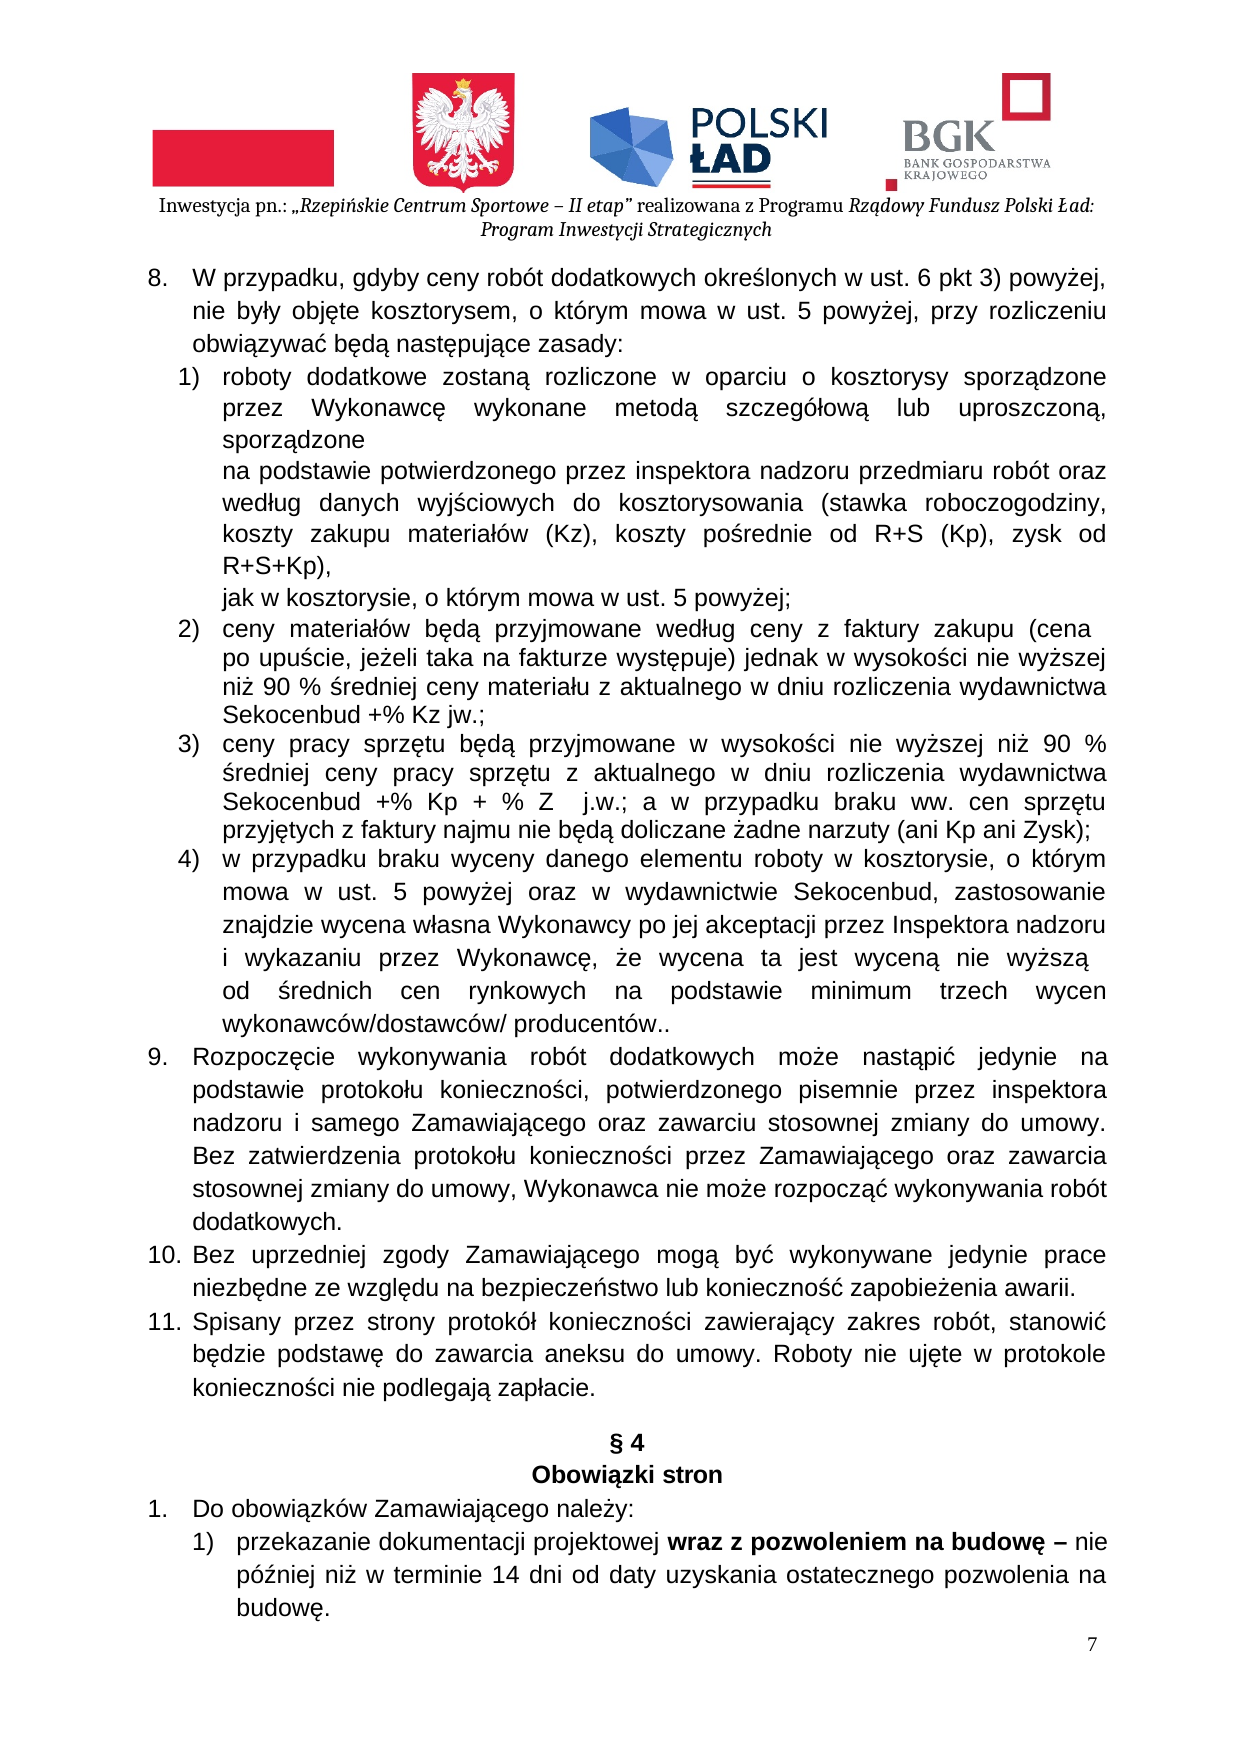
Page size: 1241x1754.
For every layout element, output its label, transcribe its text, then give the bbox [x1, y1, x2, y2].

list Spisany przez strony protokół konieczności zawierający zakres robót, stanowić będzie podstawę do zawarcia aneksu do umowy. Roboty nie ujęte w protokole konieczności nie podlegają zapłacie. [147, 1306, 1108, 1401]
list przekazanie dokumentacji projektowej wraz z pozwoleniem na budowę – nie później niż w terminie 14 dni od daty uzyskania ostatecznego pozwolenia na budowę. [192, 1527, 1108, 1621]
picture [152, 73, 1098, 193]
list W przypadku, gdyby ceny robót dodatkowych określonych w ust. 6 pkt 3) powyżej, nie były objęte kosztorysem, o którym mowa w ust. 5 powyżej, przy rozliczeniu obwiązywać będą następujące zasady: [147, 263, 1108, 357]
list w przypadku braku wyceny danego elementu roboty w kosztorysie, o którym mowa w ust. 5 powyżej oraz w wydawnictwie Sekocenbud, zastosowanie znajdzie wycena własna Wykonawcy po jej akceptacji przez Inspektora nadzoru i wykazaniu przez Wykonawcę, że wycena ta jest wyceną nie wyższą od średnich cen rynkowych na podstawie minimum trzech wycen wykonawców/dostawców/ producentów.. [178, 844, 1107, 1038]
text § 4 [362, 1427, 893, 1456]
list Rozpoczęcie wykonywania robót dodatkowych może nastąpić jedynie na podstawie protokołu konieczności, potwierdzonego pisemnie przez inspektora nadzoru i samego Zamawiającego oraz zawarciu stosownej zmiany do umowy. Bez zatwierdzenia protokołu konieczności przez Zamawiającego oraz zawarcia stosownej zmiany do umowy, Wykonawca nie może rozpocząć wykonywania robót dodatkowych. [147, 1042, 1108, 1236]
list Do obowiązków Zamawiającego należy: [147, 1493, 1121, 1522]
list ceny materiałów będą przyjmowane według ceny z faktury zakupu (cena po upuście, jeżeli taka na fakturze występuje) jednak w wysokości nie wyższej niż 90 % średniej ceny materiału z aktualnego w dniu rozliczenia wydawnictwa Sekocenbud +% Kz jw.; [178, 614, 1108, 729]
list Bez uprzedniej zgody Zamawiającego mogą być wykonywane jedynie prace niezbędne ze względu na bezpieczeństwo lub konieczność zapobieżenia awarii. [147, 1240, 1108, 1302]
list roboty dodatkowe zostaną rozliczone w oparciu o kosztorysy sporządzone przez Wykonawcę wykonane metodą szczegółową lub uproszczoną, sporządzone na podstawie potwierdzonego przez inspektora nadzoru przedmiaru robót oraz według danych wyjściowych do kosztorysowania (stawka roboczogodziny, koszty zakupu materiałów (Kz), koszty pośrednie od R+S (Kp), zysk od R+S+Kp), jak w kosztorysie, o którym mowa w ust. 5 powyżej; [178, 362, 1108, 611]
text Obowiązki stron [362, 1461, 893, 1489]
list ceny pracy sprzętu będą przyjmowane w wysokości nie wyższej niż 90 % średniej ceny pracy sprzętu z aktualnego w dniu rozliczenia wydawnictwa Sekocenbud +% Kp + % Z j.w.; a w przypadku braku ww. cen sprzętu przyjętych z faktury najmu nie będą doliczane żadne narzuty (ani Kp ani Zysk); [178, 729, 1108, 844]
